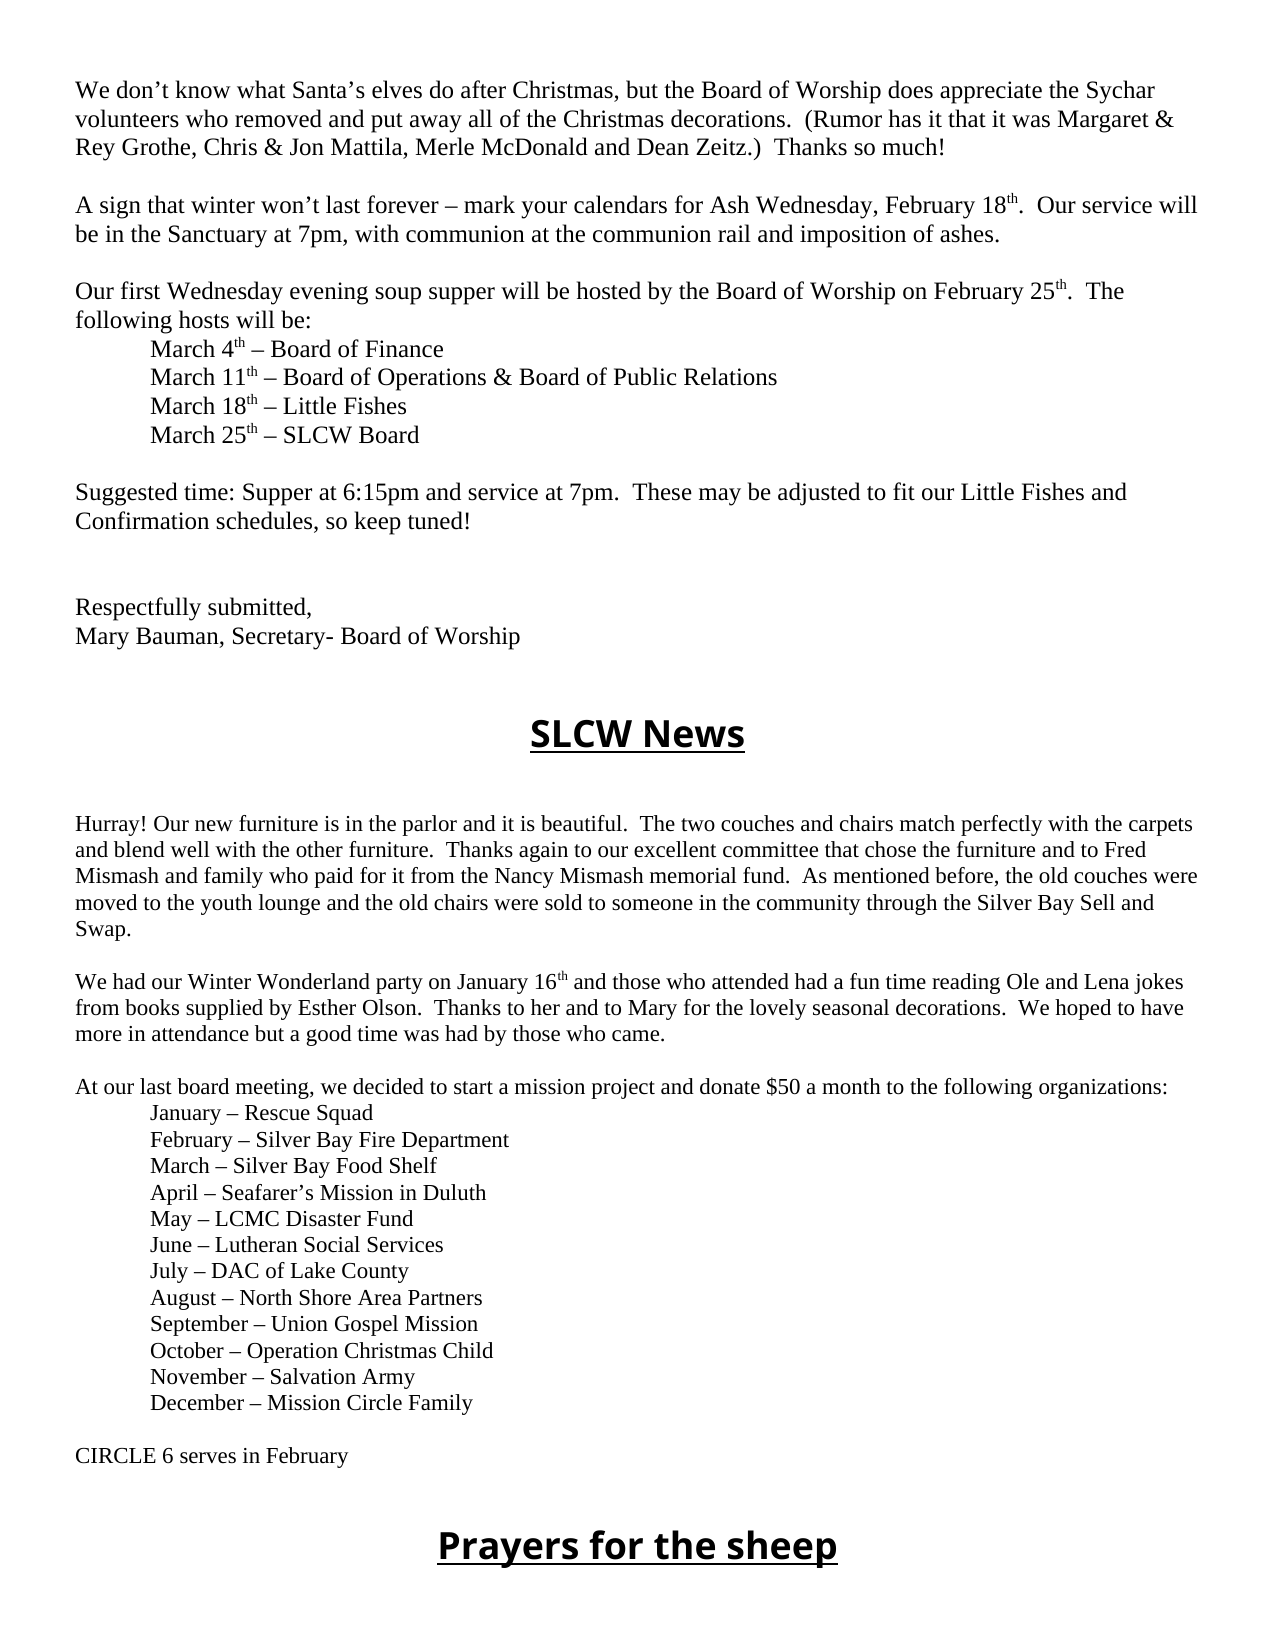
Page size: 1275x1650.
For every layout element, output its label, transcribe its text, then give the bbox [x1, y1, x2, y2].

text March 25th – SLCW Board [75, 420, 1200, 449]
text We had our Winter Wonderland party on January 16th and those who attended had a fun time reading Ole and Lena jokes from books supplied by Esther Olson. Thanks to her and to Mary for the lovely seasonal decorations. We hoped to have more in attendance but a good time was had by those who came. [75, 968, 1200, 1047]
text CIRCLE 6 serves in February [75, 1442, 1200, 1468]
text Respectfully submitted, [75, 592, 1200, 621]
text A sign that winter won’t last forever – mark your calendars for Ash Wednesday, February 18th. Our service will be in the Sanctuary at 7pm, with communion at the communion rail and imposition of ashes. [75, 190, 1200, 247]
text Prayers for the sheep [75, 1519, 1200, 1571]
text June – Lutheran Social Services [75, 1231, 1200, 1258]
text Mary Bauman, Secretary- Board of Worship [75, 621, 1200, 650]
text At our last board meeting, we decided to start a mission project and donate $50 a month to the following organizations: [75, 1073, 1200, 1099]
text Hurray! Our new furniture is in the parlor and it is beautiful. The two couches and chairs match perfectly with the carpets and blend well with the other furniture. Thanks again to our excellent committee that chose the furniture and to Fred Mismash and family who paid for it from the Nancy Mismash memorial fund. As mentioned before, the old couches were moved to the youth lounge and the old chairs were sold to someone in the community through the Silver Bay Sell and Swap. [75, 809, 1200, 941]
text March 11th – Board of Operations & Board of Public Relations [75, 362, 1200, 391]
text February – Silver Bay Fire Department [75, 1126, 1200, 1152]
text November – Salvation Army [75, 1363, 1200, 1389]
text Our first Wednesday evening soup supper will be hosted by the Board of Worship on February 25th. The following hosts will be: [75, 276, 1200, 334]
text We don’t know what Santa’s elves do after Christmas, but the Board of Worship does appreciate the Sychar volunteers who removed and put away all of the Christmas decorations. (Rumor has it that it was Margaret & Rey Grothe, Chris & Jon Mattila, Merle McDonald and Dean Zeitz.) Thanks so much! [75, 75, 1200, 161]
text SLCW News [75, 707, 1200, 758]
text July – DAC of Lake County [75, 1258, 1200, 1284]
text August – North Shore Area Partners [75, 1284, 1200, 1310]
text January – Rescue Squad [75, 1099, 1200, 1126]
text Suggested time: Supper at 6:15pm and service at 7pm. These may be adjusted to fit our Little Fishes and Confirmation schedules, so keep tuned! [75, 477, 1200, 535]
text September – Union Gospel Mission [75, 1310, 1200, 1337]
text December – Mission Circle Family [75, 1389, 1200, 1416]
text March 4th – Board of Finance [75, 334, 1200, 362]
text May – LCMC Disaster Fund [75, 1205, 1200, 1231]
text March 18th – Little Fishes [75, 391, 1200, 420]
text October – Operation Christmas Child [75, 1337, 1200, 1363]
text April – Seafarer’s Mission in Duluth [75, 1178, 1200, 1205]
text March – Silver Bay Food Shelf [75, 1152, 1200, 1178]
